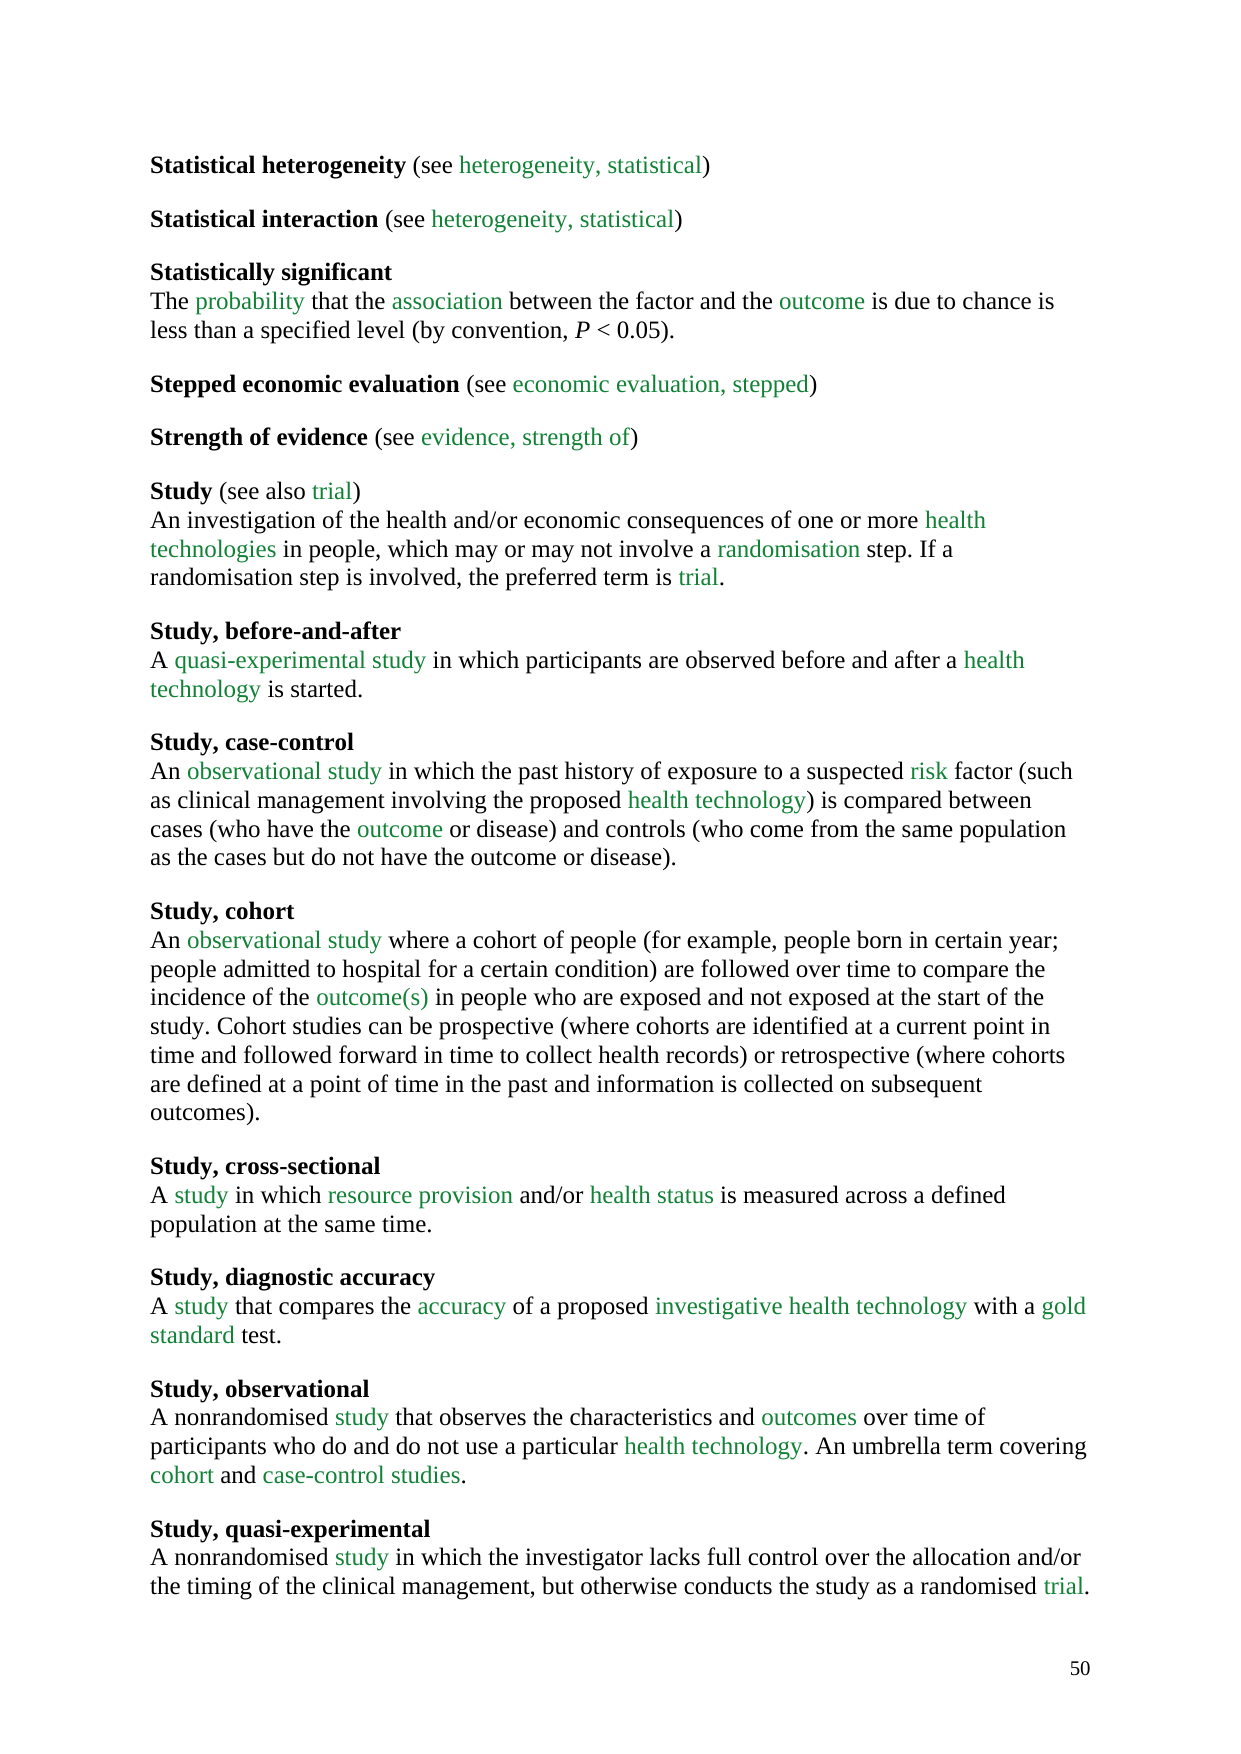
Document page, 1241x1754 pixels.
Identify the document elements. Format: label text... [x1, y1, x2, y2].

text Study, observational A nonrandomised study that observes the characteristics and outcomes over time of participants who do and do not use a particular health technology. An umbrella term covering cohort and case-control studies. [150, 1374, 1090, 1489]
text Statistical interaction (see heterogeneity, statistical) [150, 204, 1090, 232]
text Study (see also trial) An investigation of the health and/or economic consequences of one or more health technologies in people, which may or may not involve a randomisation step. If a randomisation step is involved, the preferred term is trial. [150, 476, 1090, 591]
text Study, case-control An observational study in which the past history of exposure to a suspected risk factor (such as clinical management involving the proposed health technology) is compared between cases (who have the outcome or disease) and controls (who come from the same population as the cases but do not have the outcome or disease). [150, 727, 1090, 871]
text Statistically significant The probability that the association between the factor and the outcome is due to chance is less than a specified level (by convention, P < 0.05). [150, 257, 1090, 344]
text Study, diagnostic accuracy A study that compares the accuracy of a proposed investigative health technology with a gold standard test. [150, 1262, 1090, 1349]
text Study, cohort An observational study where a cohort of people (for example, people born in certain year; people admitted to hospital for a certain condition) are followed over time to compare the incidence of the outcome(s) in people who are exposed and not exposed at the start of the study. Cohort studies can be prospective (where cohorts are identified at a current point in time and followed forward in time to collect health records) or retrospective (where cohorts are defined at a point of time in the past and information is collected on subsequent outcomes). [150, 896, 1090, 1126]
text Study, cross-sectional A study in which resource provision and/or health status is measured across a defined population at the same time. [150, 1151, 1090, 1237]
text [150, 1514, 1090, 1600]
text Study, before-and-after A quasi-experimental study in which participants are observed before and after a health technology is started. [150, 616, 1090, 702]
text Statistical heterogeneity (see heterogeneity, statistical) [150, 150, 1090, 179]
text Strength of evidence (see evidence, strength of) [150, 422, 1090, 451]
text Stepped economic evaluation (see economic evaluation, stepped) [150, 369, 1090, 397]
